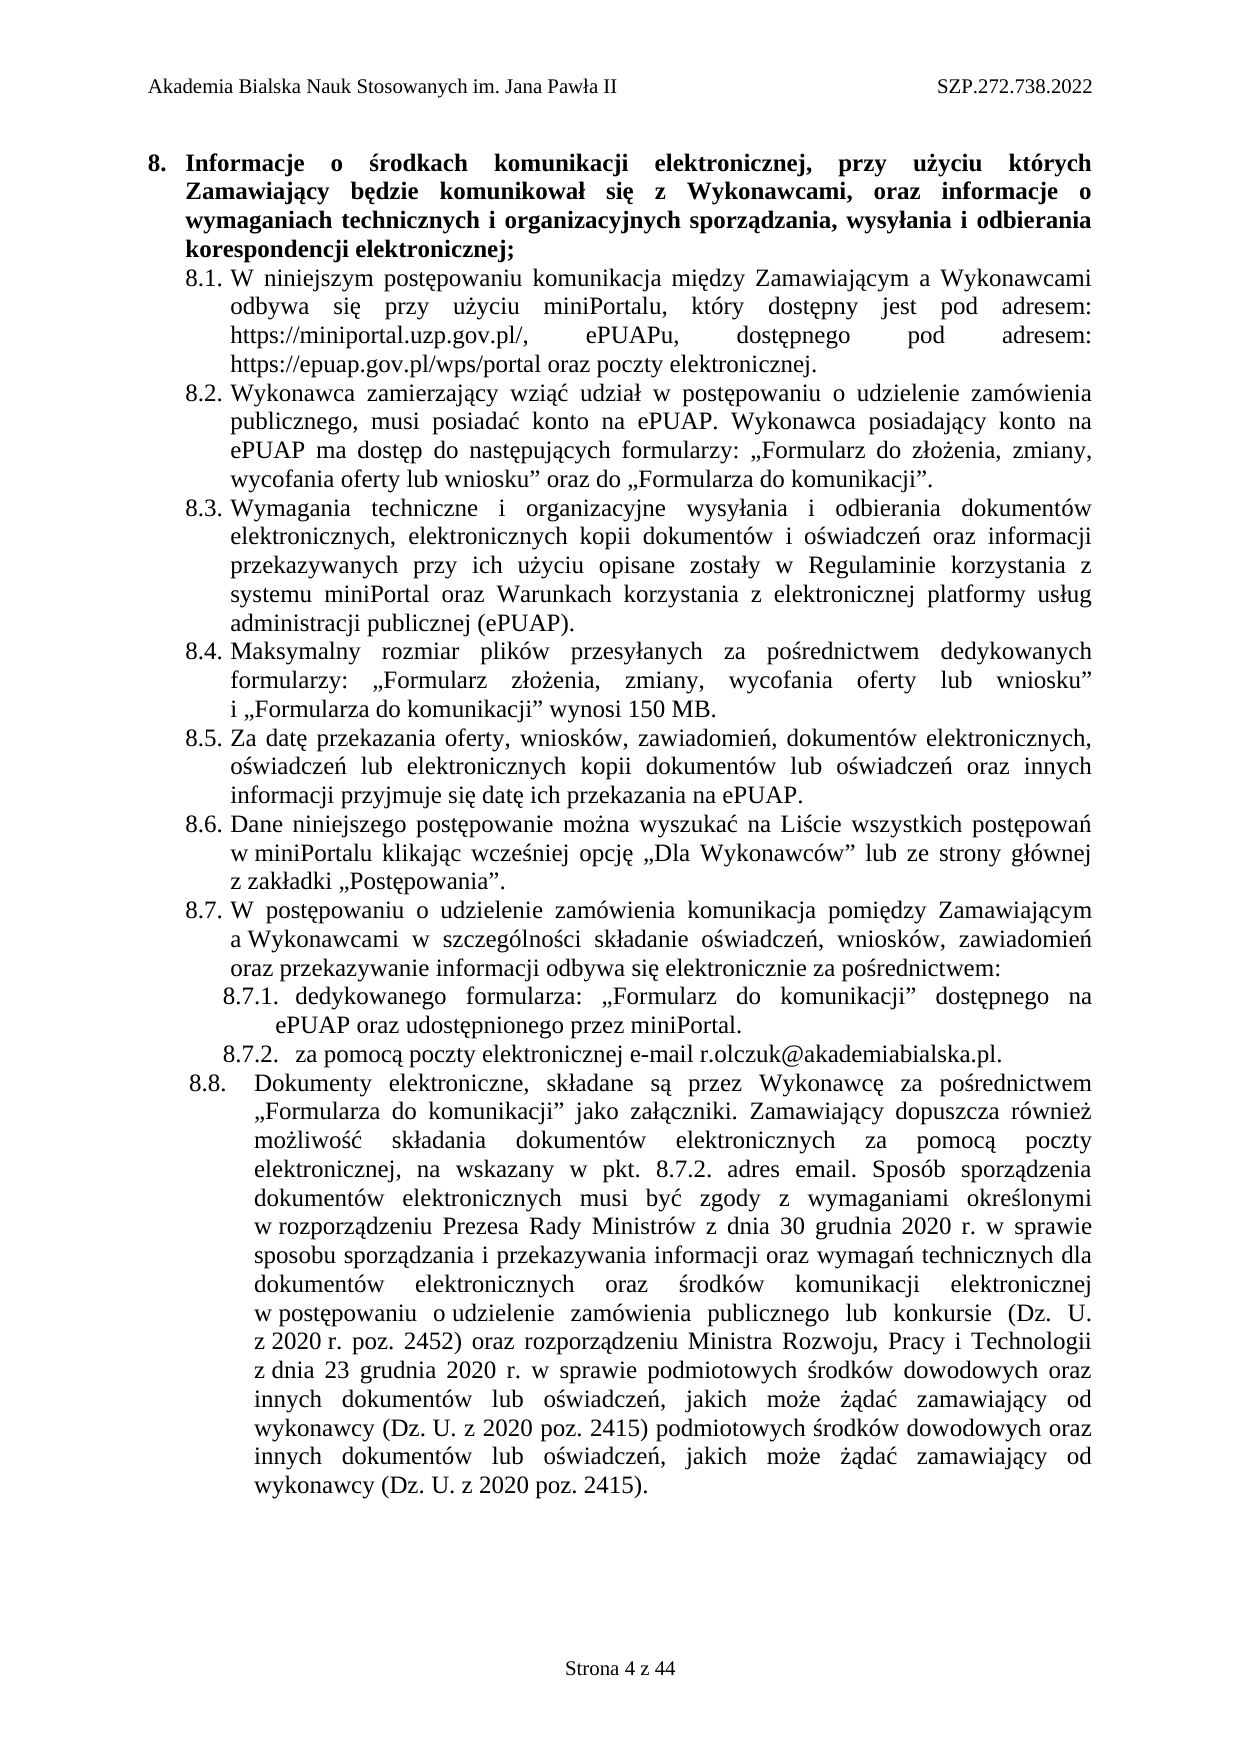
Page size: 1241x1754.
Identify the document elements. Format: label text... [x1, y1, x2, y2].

list Wykonawca zamierzający wziąć udział w postępowaniu o udzielenie zamówienia publicznego, musi posiadać konto na ePUAP. Wykonawca posiadający konto na ePUAP ma dostęp do następujących formularzy: „Formularz do złożenia, zmiany, wycofania oferty lub wniosku” oraz do „Formularza do komunikacji”. [185, 378, 1093, 493]
list Dane niniejszego postępowanie można wyszukać na Liście wszystkich postępowań w miniPortalu klikając wcześniej opcję „Dla Wykonawców” lub ze strony głównej z zakładki „Postępowania”. [185, 809, 1093, 895]
list W postępowaniu o udzielenie zamówienia komunikacja pomiędzy Zamawiającym a Wykonawcami w szczególności składanie oświadczeń, wniosków, zawiadomień oraz przekazywanie informacji odbywa się elektronicznie za pośrednictwem: [185, 895, 1093, 981]
list Wymagania techniczne i organizacyjne wysyłania i odbierania dokumentów elektronicznych, elektronicznych kopii dokumentów i oświadczeń oraz informacji przekazywanych przy ich użyciu opisane zostały w Regulaminie korzystania z systemu miniPortal oraz Warunkach korzystania z elektronicznej platformy usług administracji publicznej (ePUAP). [185, 493, 1093, 636]
list Maksymalny rozmiar plików przesyłanych za pośrednictwem dedykowanych formularzy: „Formularz złożenia, zmiany, wycofania oferty lub wniosku” i „Formularza do komunikacji” wynosi 150 MB. [185, 636, 1093, 723]
list W niniejszym postępowaniu komunikacja między Zamawiającym a Wykonawcami odbywa się przy użyciu miniPortalu, który dostępny jest pod adresem: https://miniportal.uzp.gov.pl/, ePUAPu, dostępnego pod adresem: https://epuap.gov.pl/wps/portal oraz poczty elektronicznej. [185, 263, 1093, 378]
list za pomocą poczty elektronicznej e-mail r.olczuk@akademiabialska.pl. [223, 1039, 1093, 1068]
list Informacje o środkach komunikacji elektronicznej, przy użyciu których Zamawiający będzie komunikował się z Wykonawcami, oraz informacje o wymaganiach technicznych i organizacyjnych sporządzania, wysyłania i odbierania korespondencji elektronicznej; [148, 148, 1093, 263]
list Za datę przekazania oferty, wniosków, zawiadomień, dokumentów elektronicznych, oświadczeń lub elektronicznych kopii dokumentów lub oświadczeń oraz innych informacji przyjmuje się datę ich przekazania na ePUAP. [185, 723, 1093, 809]
list Dokumenty elektroniczne, składane są przez Wykonawcę za pośrednictwem „Formularza do komunikacji” jako załączniki. Zamawiający dopuszcza również możliwość składania dokumentów elektronicznych za pomocą poczty elektronicznej, na wskazany w pkt. 8.7.2. adres email. Sposób sporządzenia dokumentów elektronicznych musi być zgody z wymaganiami określonymi w rozporządzeniu Prezesa Rady Ministrów z dnia 30 grudnia 2020 r. w sprawie sposobu sporządzania i przekazywania informacji oraz wymagań technicznych dla dokumentów elektronicznych oraz środków komunikacji elektronicznej w postępowaniu o udzielenie zamówienia publicznego lub konkursie (Dz. U. z 2020 r. poz. 2452) oraz rozporządzeniu Ministra Rozwoju, Pracy i Technologii z dnia 23 grudnia 2020 r. w sprawie podmiotowych środków dowodowych oraz innych dokumentów lub oświadczeń, jakich może żądać zamawiający od wykonawcy (Dz. U. z 2020 poz. 2415) podmiotowych środków dowodowych oraz innych dokumentów lub oświadczeń, jakich może żądać zamawiający od wykonawcy (Dz. U. z 2020 poz. 2415). [189, 1068, 1093, 1499]
list dedykowanego formularza: „Formularz do komunikacji” dostępnego na ePUAP oraz udostępnionego przez miniPortal. [223, 981, 1093, 1039]
